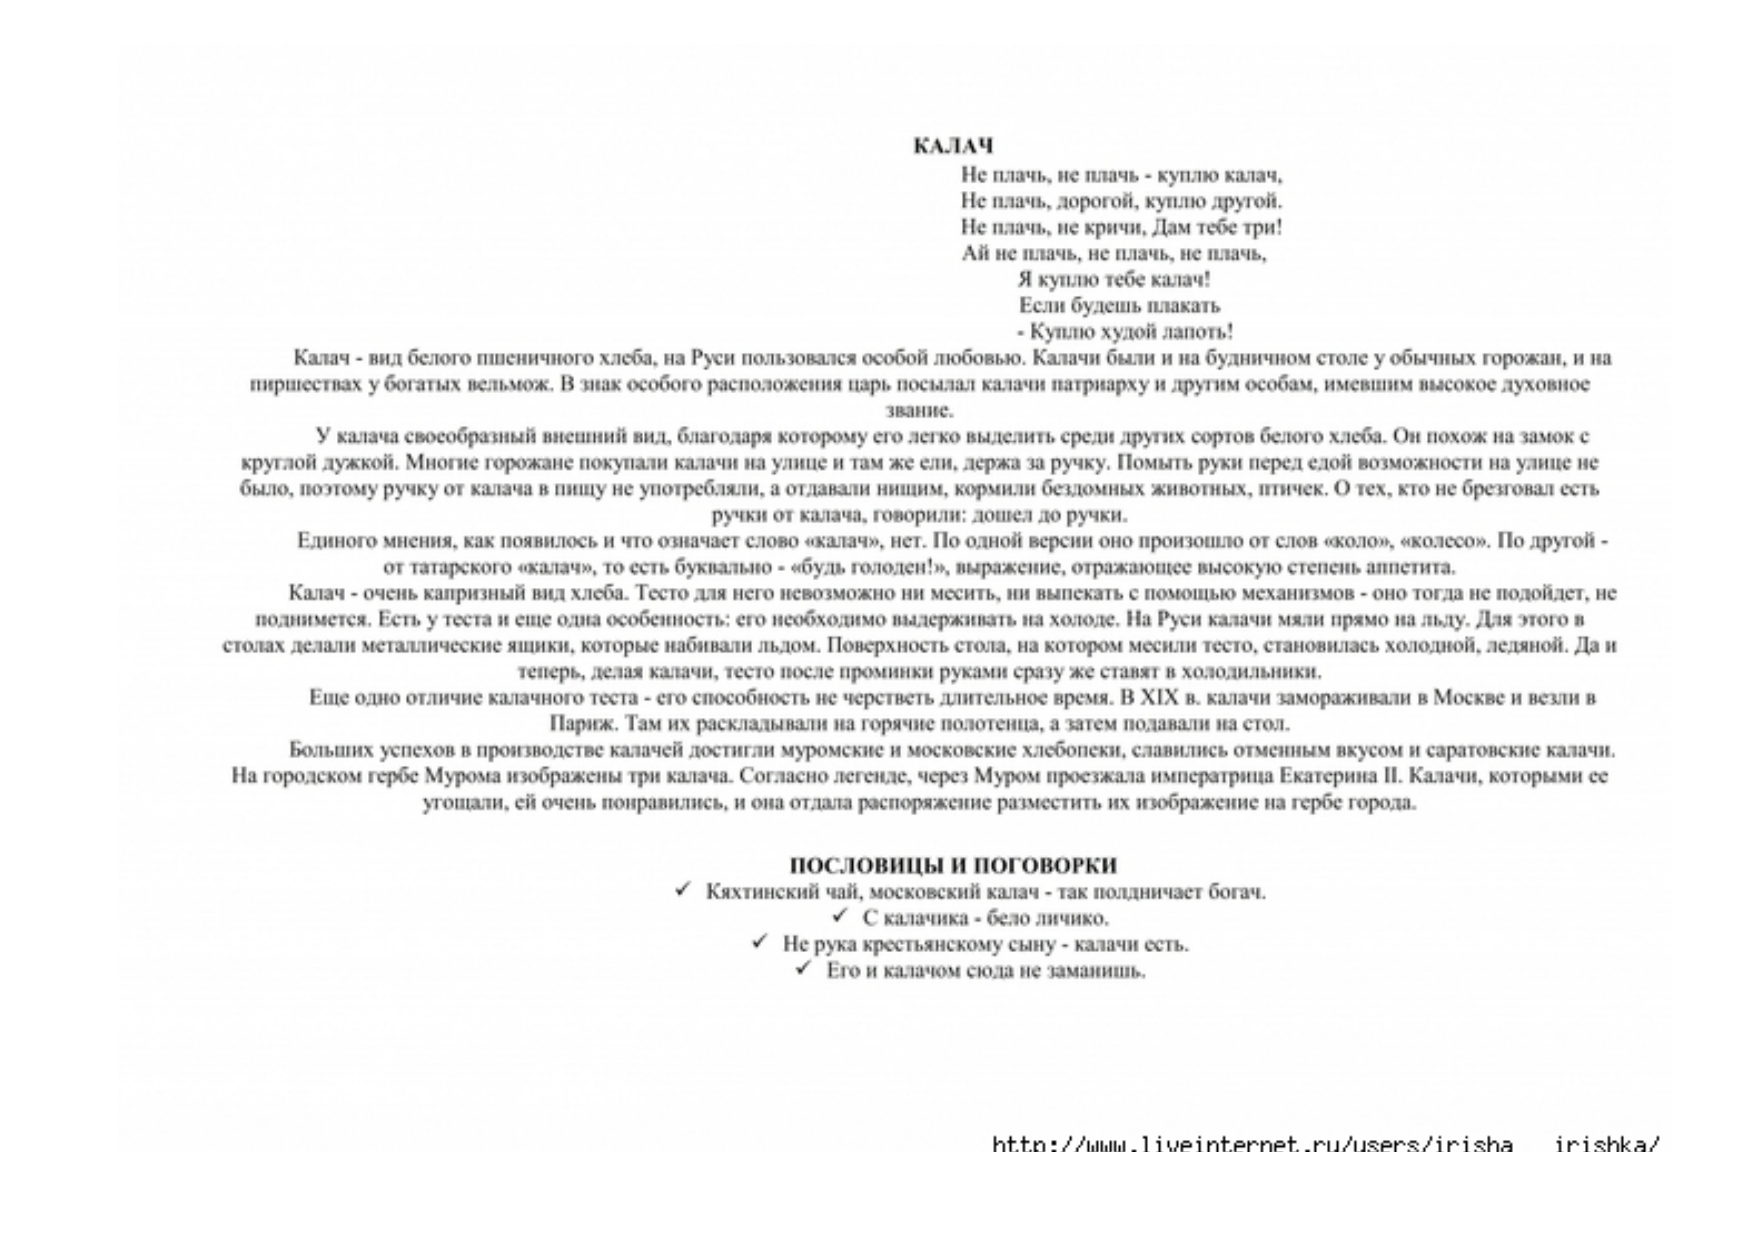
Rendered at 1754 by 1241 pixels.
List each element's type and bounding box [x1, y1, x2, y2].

picture [118, 44, 1673, 1152]
